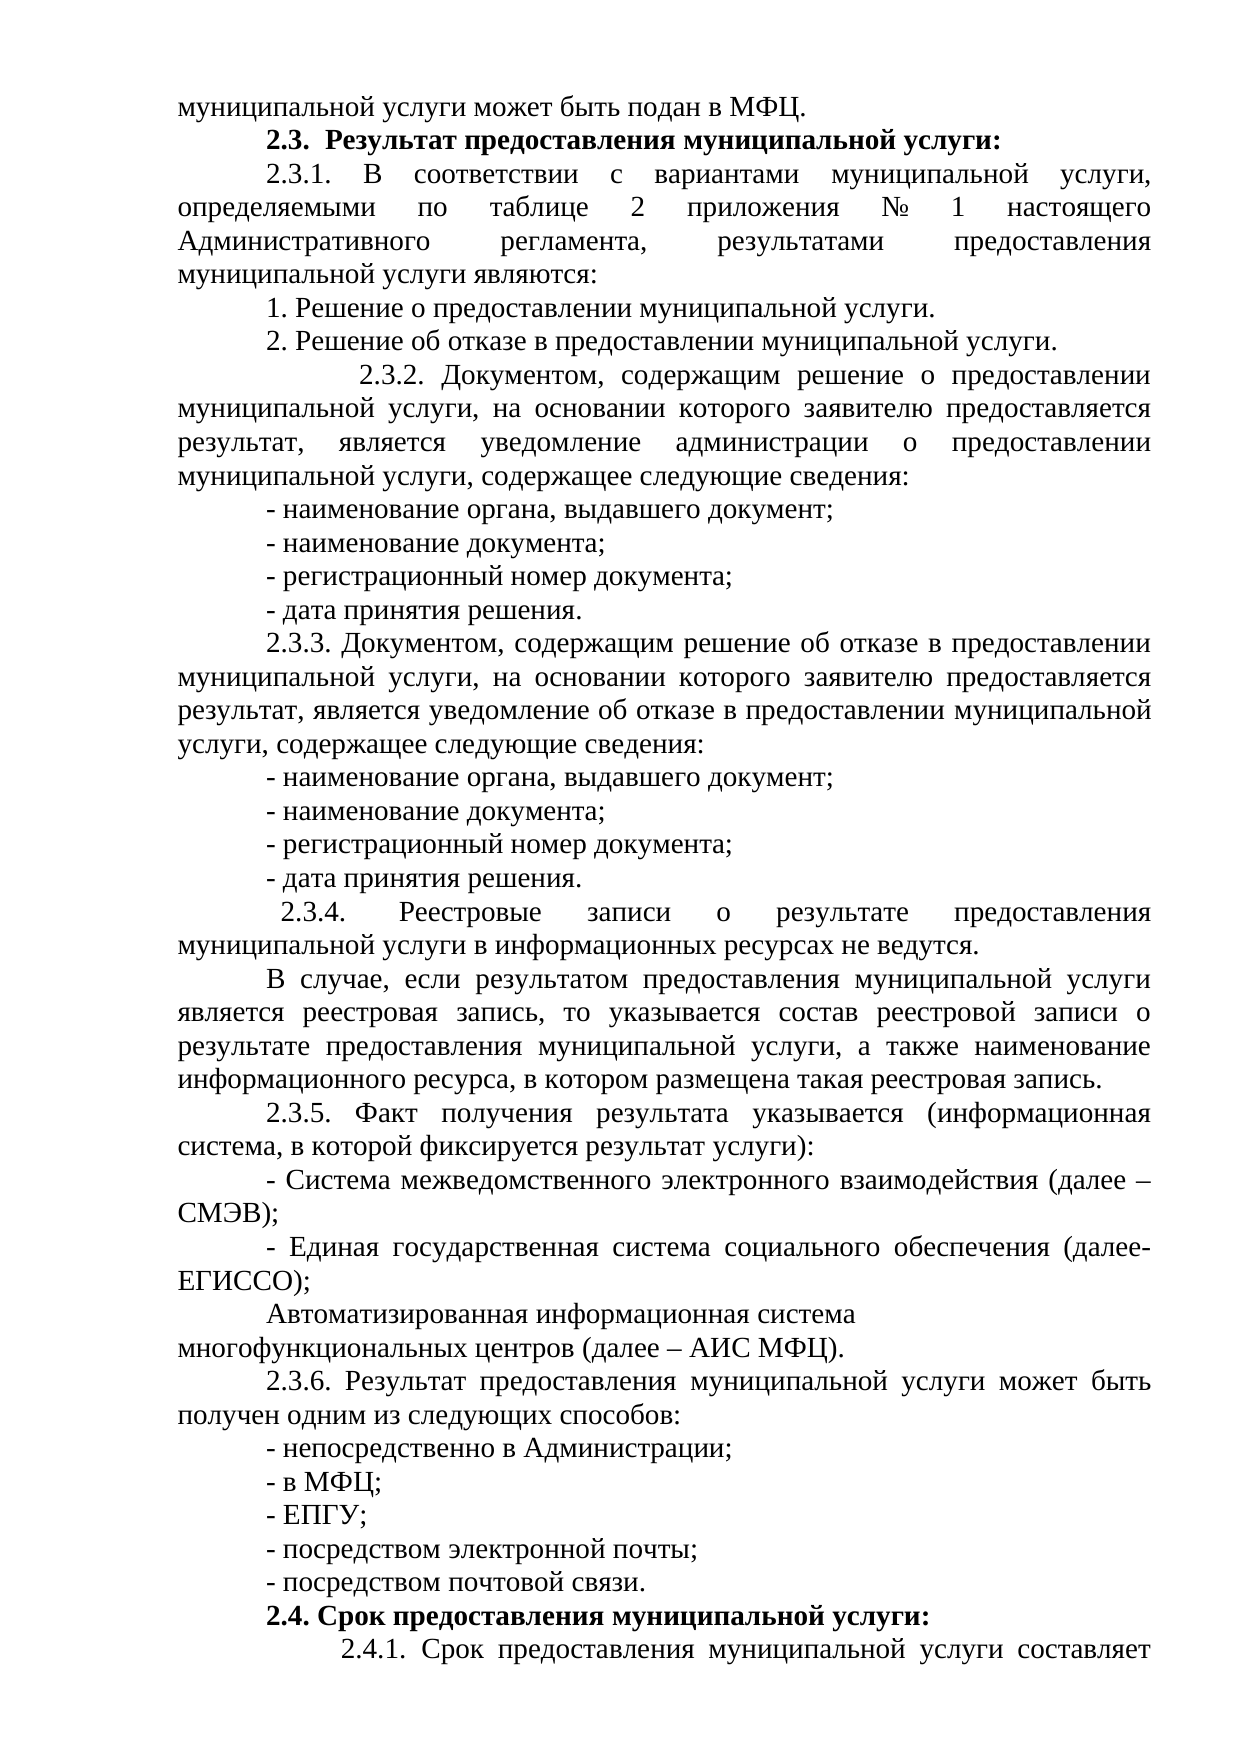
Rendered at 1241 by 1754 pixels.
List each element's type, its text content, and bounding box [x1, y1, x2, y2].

text - наименование органа, выдавшего документ; [177, 759, 1152, 793]
text 2.3.4. Реестровые записи о результате предоставления муниципальной услуги в информационных ресурсах не ведутся. [177, 894, 1152, 961]
text - наименование документа; [177, 793, 1152, 827]
text 2.3.3. Документом, содержащим решение об отказе в предоставлении муниципальной услуги, на основании которого заявителю предоставляется результат, является уведомление об отказе в предоставлении муниципальной услуги, содержащее следующие сведения: [177, 625, 1152, 759]
text - наименование органа, выдавшего документ; [177, 491, 1152, 525]
text В случае, если результатом предоставления муниципальной услуги является реестровая запись, то указывается состав реестровой записи о результате предоставления муниципальной услуги, а также наименование информационного ресурса, в котором размещена такая реестровая запись. [177, 961, 1152, 1095]
list Результат предоставления муниципальной услуги: [236, 122, 1152, 156]
text 2.3.5. Факт получения результата указывается (информационная система, в которой фиксируется результат услуги): [177, 1095, 1152, 1162]
text - дата принятия решения. [177, 592, 1152, 625]
text - ЕПГУ; [177, 1497, 1152, 1531]
text - Единая государственная система социального обеспечения (далее-ЕГИССО); [177, 1229, 1152, 1296]
text - регистрационный номер документа; [177, 827, 1152, 860]
text - посредством электронной почты; [177, 1531, 1152, 1564]
text - дата принятия решения. [177, 860, 1152, 894]
list 2.3.2. Документом, содержащим решение о предоставлении муниципальной услуги, на основании которого заявителю предоставляется результат, является уведомление администрации о предоставлении муниципальной услуги, содержащее следующие сведения: [177, 357, 1152, 491]
text 2.3.1. В соответствии с вариантами муниципальной услуги, определяемыми по таблице 2 приложения № 1 настоящего Административного регламента, результатами предоставления муниципальной услуги являются: [177, 156, 1152, 290]
text - наименование документа; [177, 525, 1152, 558]
text - регистрационный номер документа; [177, 558, 1152, 592]
text - Система межведомственного электронного взаимодействия (далее –СМЭВ); [177, 1162, 1152, 1229]
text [177, 89, 1152, 122]
text 1. Решение о предоставлении муниципальной услуги. [177, 290, 1152, 323]
list 2.4. Срок предоставления муниципальной услуги: [177, 1598, 1152, 1632]
text - посредством почтовой связи. [177, 1564, 1152, 1598]
text Автоматизированная информационная система многофункциональных центров (далее – АИС МФЦ). [177, 1296, 1152, 1363]
text - в МФЦ; [177, 1464, 1152, 1497]
text 2.3.6. Результат предоставления муниципальной услуги может быть получен одним из следующих способов: [177, 1363, 1152, 1430]
text - непосредственно в Администрации; [177, 1430, 1152, 1464]
text 2. Решение об отказе в предоставлении муниципальной услуги. [177, 323, 1152, 357]
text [177, 1632, 1152, 1665]
